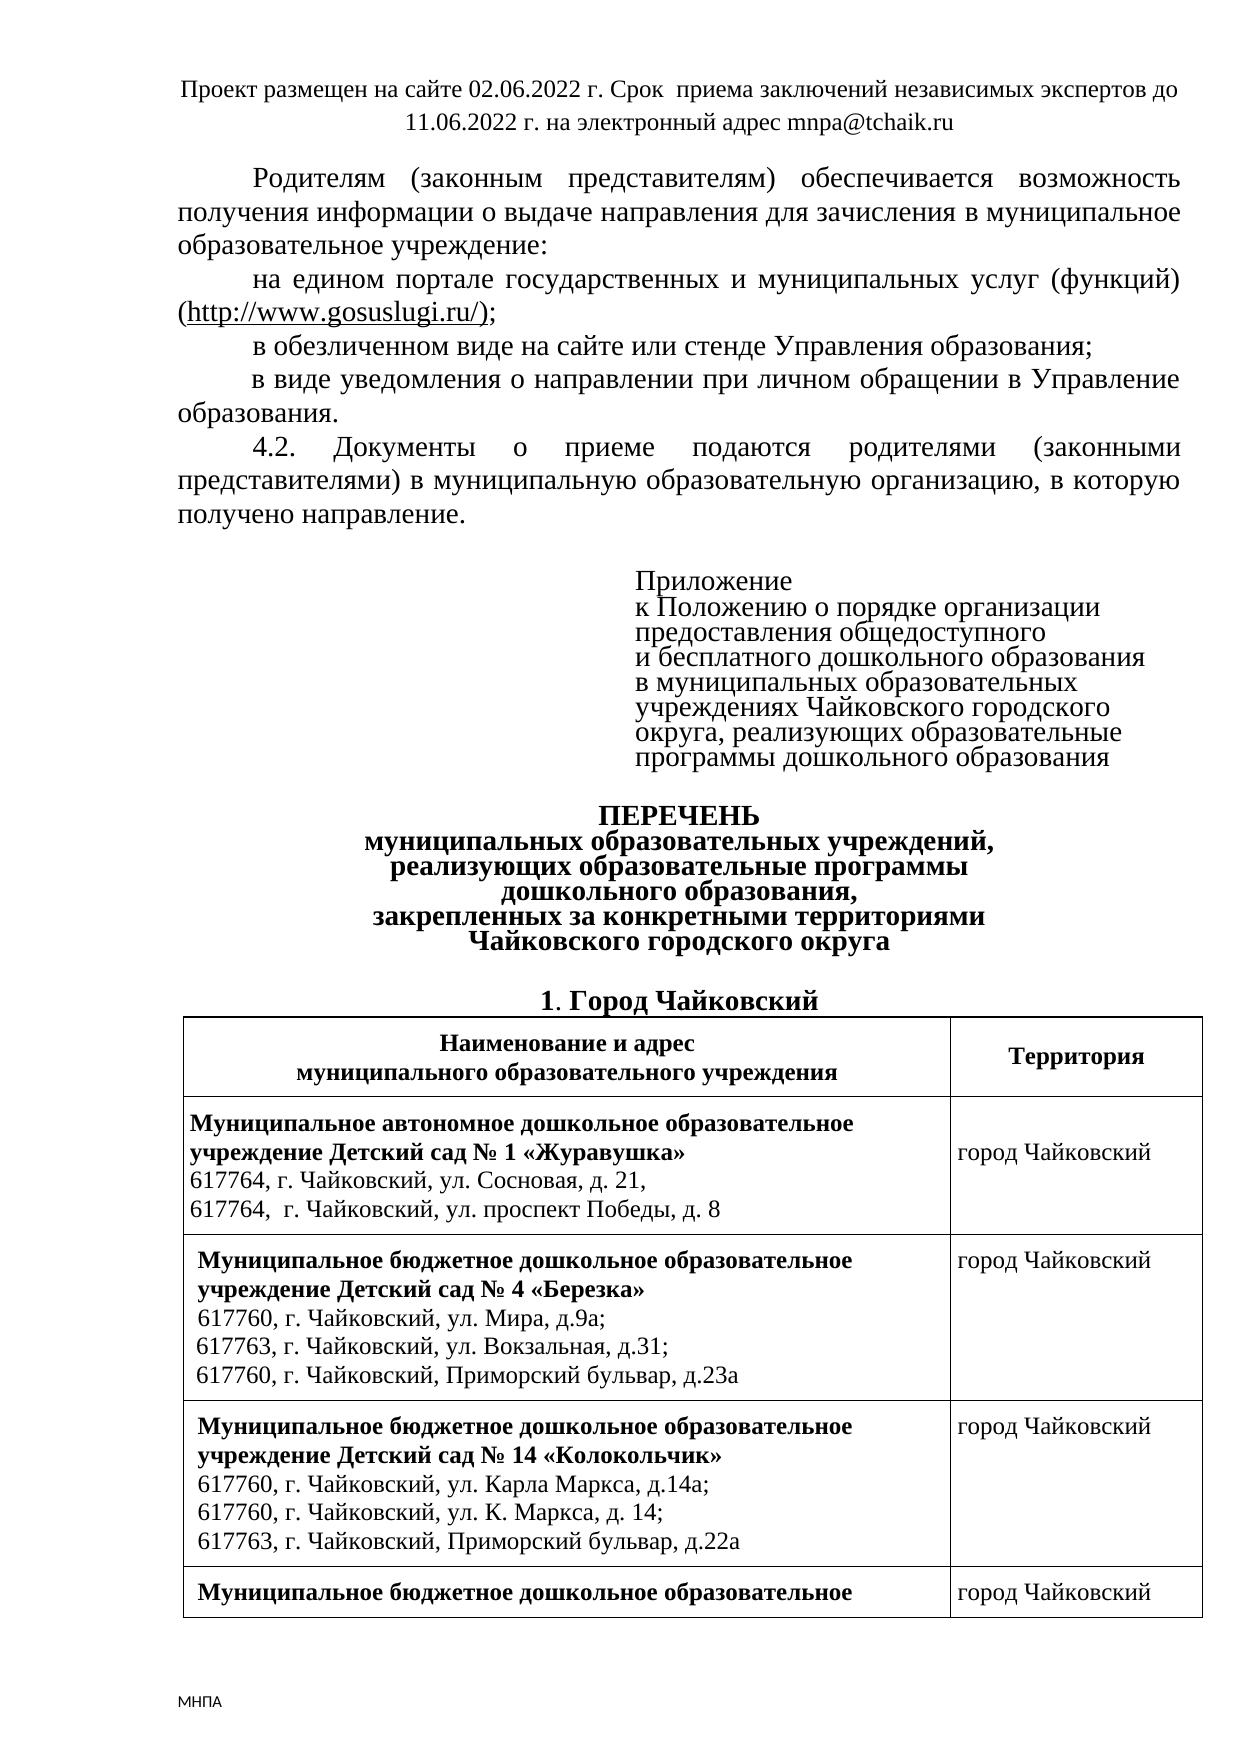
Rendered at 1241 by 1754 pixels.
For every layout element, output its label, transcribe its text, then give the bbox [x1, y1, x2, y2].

text Родителям (законным представителям) обеспечивается возможность получения информации о выдаче направления для зачисления в муниципальное образовательное учреждение: [177, 160, 1181, 261]
text на едином портале государственных и муниципальных услуг (функций) (http://www.gosuslugi.ru/); [177, 261, 1181, 328]
table_header Территория [951, 1018, 1202, 1096]
text в муниципальных образовательных учреждениях Чайковского городского округа, реализующих образовательные программы дошкольного образования [635, 671, 1181, 771]
table_cell Муниципальное бюджетное дошкольное образовательное учреждение Детский сад № 14 «Колокольчик» . Чайковский, ул. Карла Маркса, д.14а; 617760, г. Чайковский, ул. К. Маркса, д. 14; 617763, г. Чайковский, Приморский бульвар, д.22а [184, 1401, 950, 1566]
text муниципальных образовательных учреждений, [177, 830, 1181, 855]
table_header Наименование и адрес муниципального образовательного учреждения [184, 1018, 950, 1096]
text реализующих образовательные программы [177, 855, 1181, 880]
table_cell город Чайковский [951, 1567, 1202, 1617]
text к Положению о порядке организации предоставления общедоступного [635, 596, 1181, 646]
table_cell Муниципальное автономное дошкольное образовательное учреждение Детский сад № 1 «Журавушка» . Чайковский, ул. Сосновая, д. 21, 617764, г. Чайковский, ул. проспект Победы, д. 8 [184, 1097, 950, 1233]
text в обезличенном виде на сайте или стенде Управления образования; [177, 328, 1181, 362]
text ПЕРЕЧЕНЬ [177, 805, 1181, 830]
table_cell город Чайковский [951, 1097, 1202, 1233]
table_cell город Чайковский [951, 1401, 1202, 1566]
table_cell Муниципальное бюджетное дошкольное образовательное учреждение Детский сад № 4 «Березка» . Чайковский, ул. Мира, д.9а; . Чайковский, ул. Вокзальная, д.31; 617760, г. Чайковский, Приморский бульвар, д.23а [184, 1235, 950, 1399]
table_cell город Чайковский [951, 1235, 1202, 1399]
text Чайковского городского округа [177, 930, 1181, 955]
text закрепленных за конкретными территориями [177, 905, 1181, 930]
text дошкольного образования, [177, 880, 1181, 905]
text 1. Город Чайковский [177, 983, 1181, 1016]
text в виде уведомления о направлении при личном обращении в Управление образования. [177, 362, 1181, 429]
text и бесплатного дошкольного образования [635, 646, 1181, 671]
text Приложение [177, 563, 1181, 596]
text 4.2. Документы о приеме подаются родителями (законными представителями) в муниципальную образовательную организацию, в которую получено направление. [177, 429, 1181, 529]
